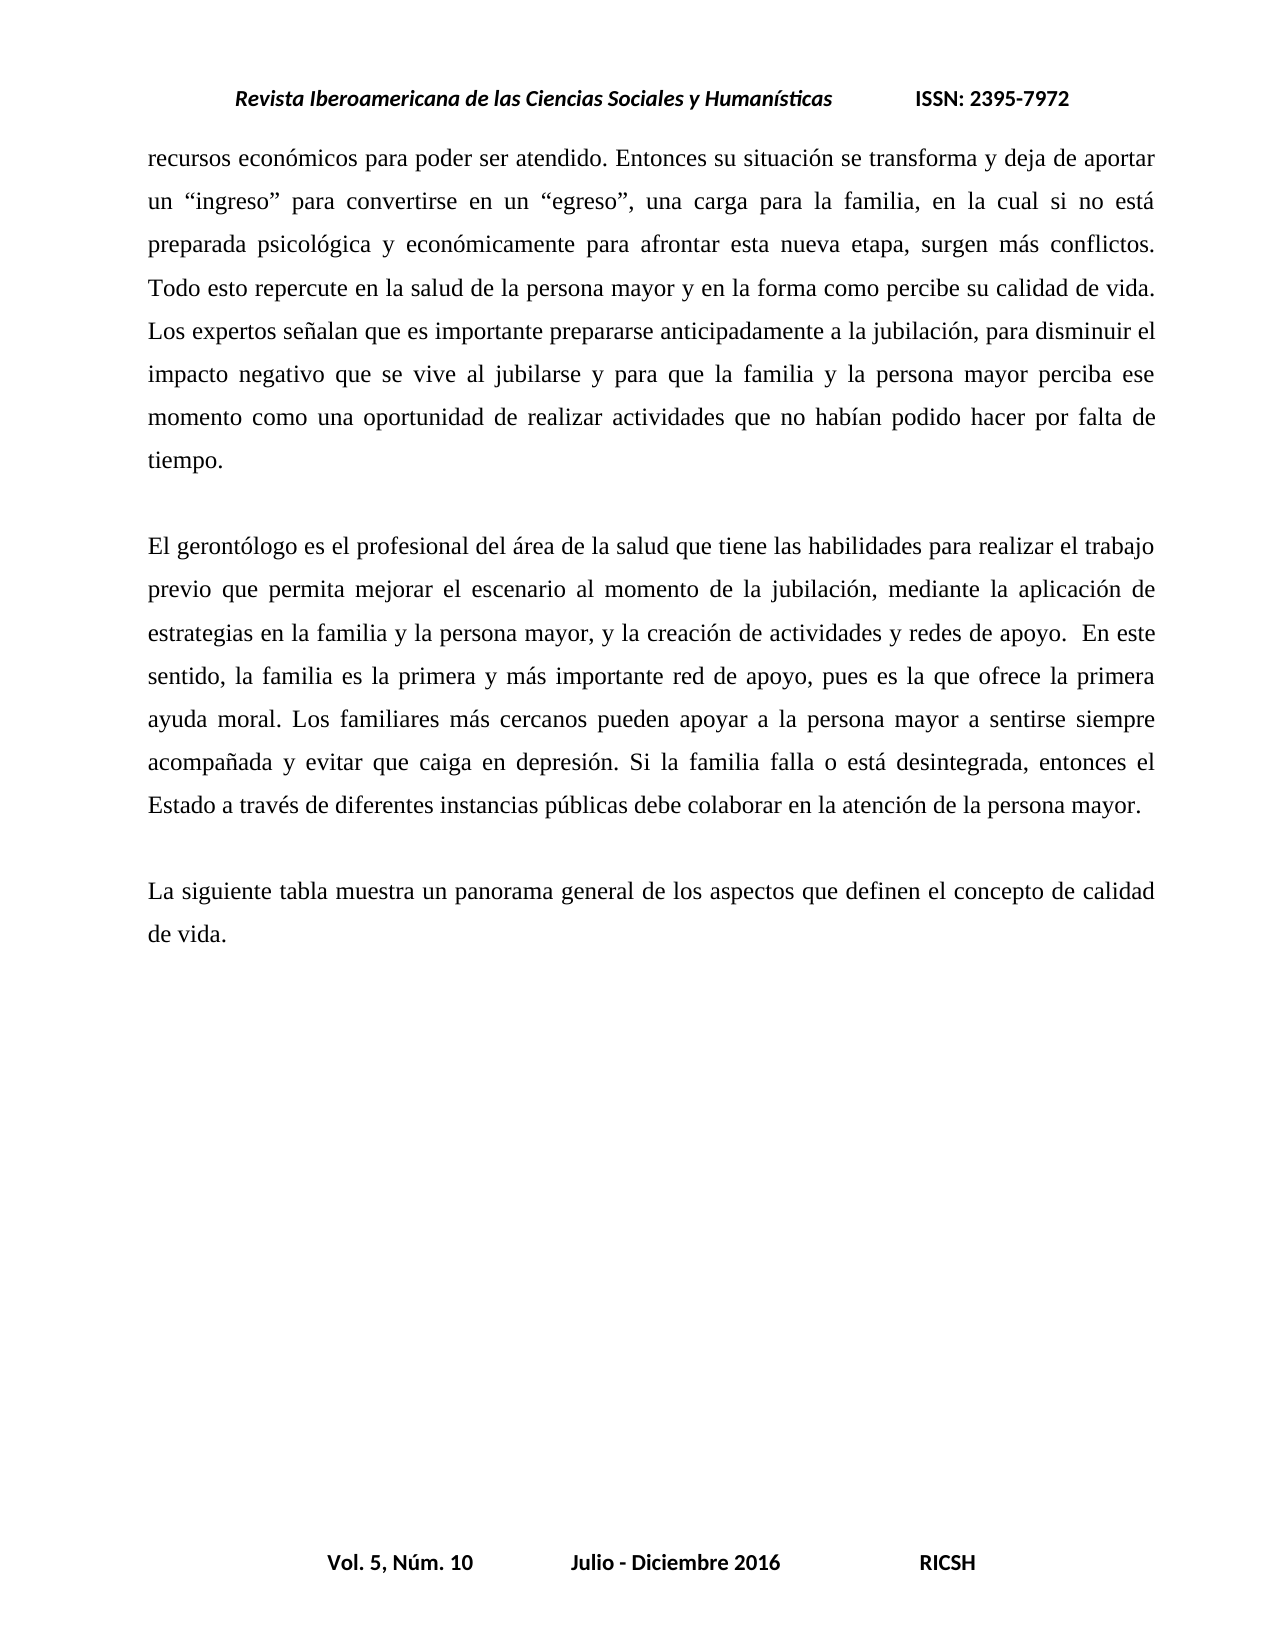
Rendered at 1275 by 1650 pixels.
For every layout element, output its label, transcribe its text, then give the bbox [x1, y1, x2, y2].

text El gerontólogo es el profesional del área de la salud que tiene las habilidades para realizar el trabajo previo que permita mejorar el escenario al momento de la jubilación, mediante la aplicación de estrategias en la familia y la persona mayor, y la creación de actividades y redes de apoyo. En este sentido, la familia es la primera y más importante red de apoyo, pues es la que ofrece la primera ayuda moral. Los familiares más cercanos pueden apoyar a la persona mayor a sentirse siempre acompañada y evitar que caiga en depresión. Si la familia falla o está desintegrada, entonces el Estado a través de diferentes instancias públicas debe colaborar en la atención de la persona mayor. [148, 531, 1157, 819]
text La siguiente tabla muestra un panorama general de los aspectos que definen el concepto de calidad de vida. [148, 905, 1157, 948]
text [148, 143, 1157, 474]
